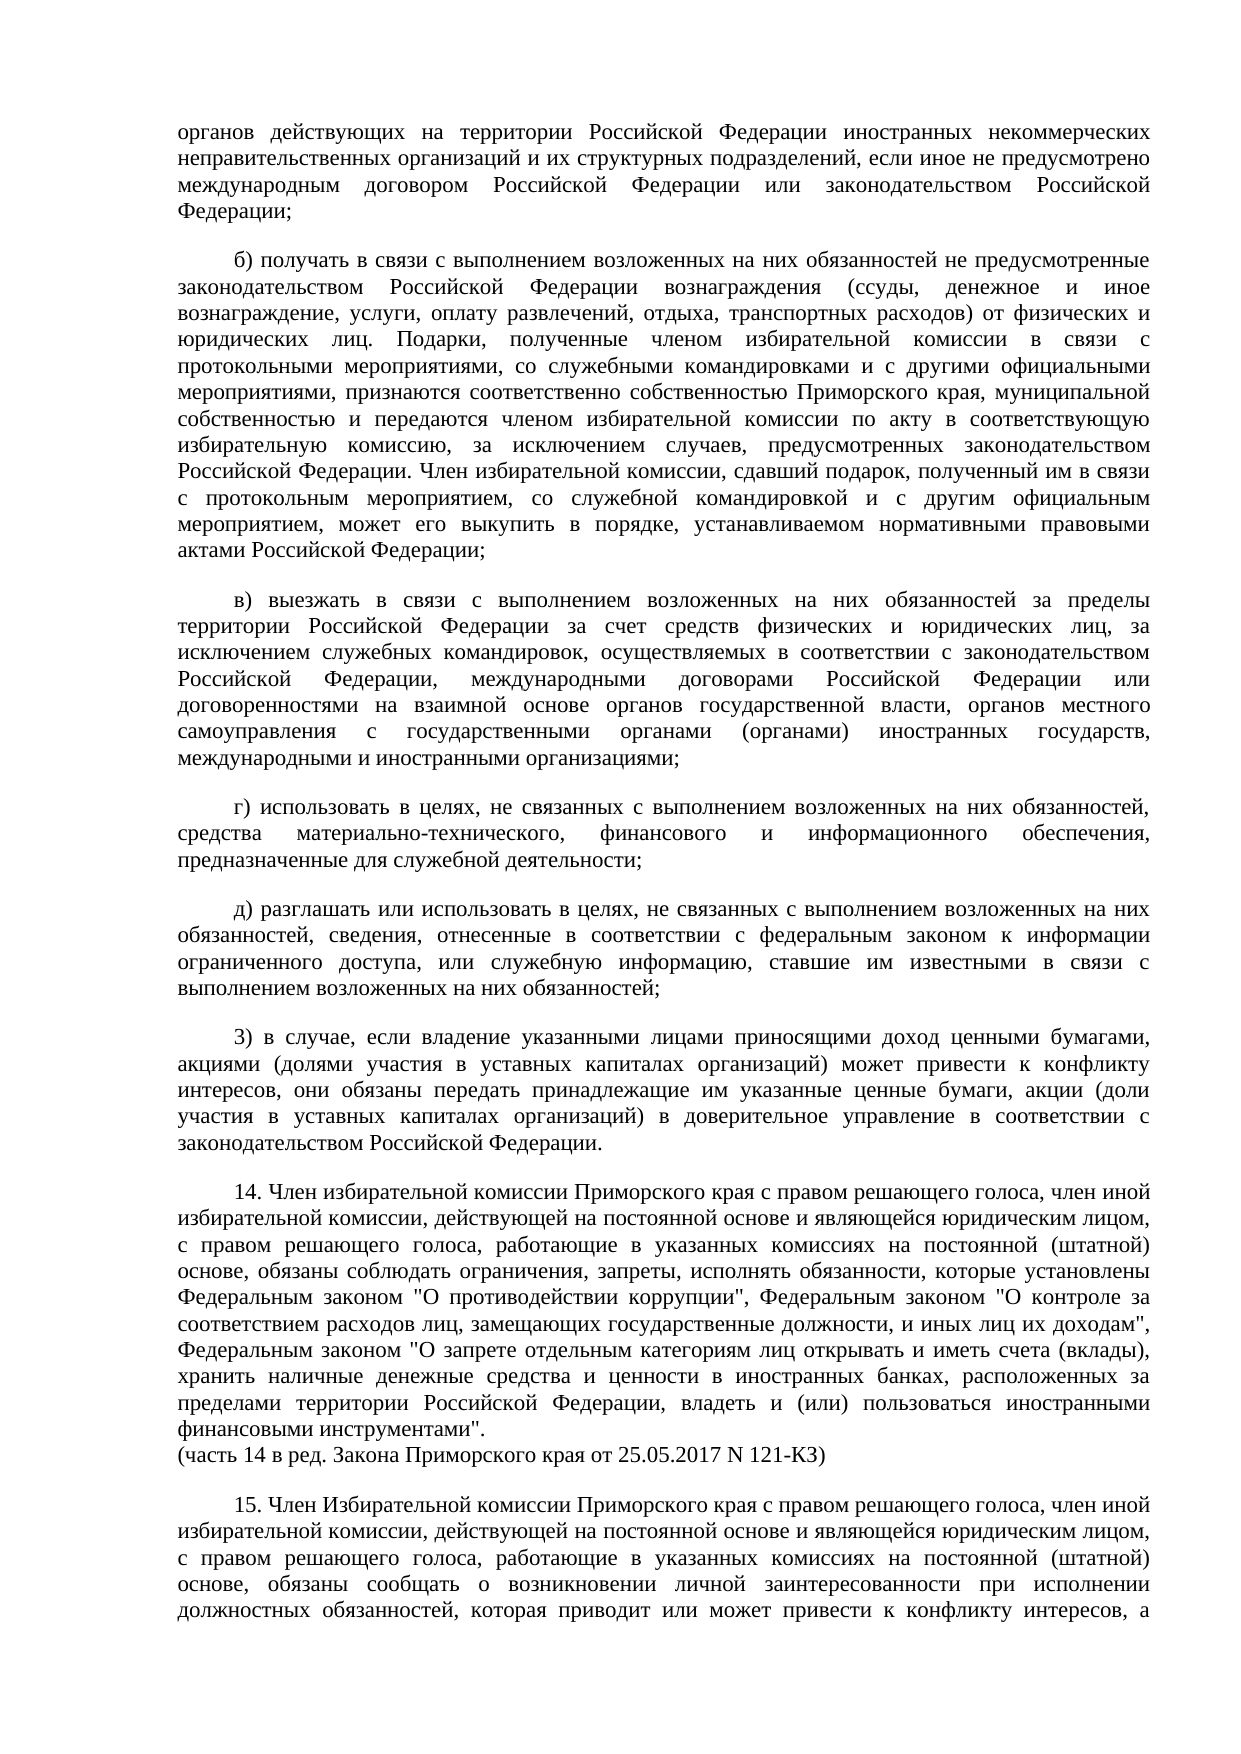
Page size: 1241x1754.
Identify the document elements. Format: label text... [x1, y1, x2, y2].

text (часть 14 в ред. Закона Приморского края от 25.05.2017 N 121-КЗ) [177, 1442, 1152, 1468]
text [177, 1491, 1152, 1623]
text 3) в случае, если владение указанными лицами приносящими доход ценными бумагами, акциями (долями участия в уставных капиталах организаций) может привести к конфликту интересов, они обязаны передать принадлежащие им указанные ценные бумаги, акции (доли участия в уставных капиталах организаций) в доверительное управление в соответствии с законодательством Российской Федерации. [177, 1023, 1152, 1155]
text в) выезжать в связи с выполнением возложенных на них обязанностей за пределы территории Российской Федерации за счет средств физических и юридических лиц, за исключением служебных командировок, осуществляемых в соответствии с законодательством Российской Федерации, международными договорами Российской Федерации или договоренностями на взаимной основе органов государственной власти, органов местного самоуправления с государственными органами (органами) иностранных государств, международными и иностранными организациями; [177, 586, 1152, 770]
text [177, 118, 1152, 223]
text д) разглашать или использовать в целях, не связанных с выполнением возложенных на них обязанностей, сведения, отнесенные в соответствии с федеральным законом к информации ограниченного доступа, или служебную информацию, ставшие им известными в связи с выполнением возложенных на них обязанностей; [177, 895, 1152, 1000]
text г) использовать в целях, не связанных с выполнением возложенных на них обязанностей, средства материально-технического, финансового и информационного обеспечения, предназначенные для служебной деятельности; [177, 793, 1152, 872]
text 14. Член избирательной комиссии Приморского края с правом решающего голоса, член иной избирательной комиссии, действующей на постоянной основе и являющейся юридическим лицом, с правом решающего голоса, работающие в указанных комиссиях на постоянной (штатной) основе, обязаны соблюдать ограничения, запреты, исполнять обязанности, которые установлены Федеральным законом "О противодействии коррупции", Федеральным законом "О контроле за соответствием расходов лиц, замещающих государственные должности, и иных лиц их доходам", Федеральным законом "О запрете отдельным категориям лиц открывать и иметь счета (вклады), хранить наличные денежные средства и ценности в иностранных банках, расположенных за пределами территории Российской Федерации, владеть и (или) пользоваться иностранными финансовыми инструментами". [177, 1178, 1152, 1442]
text б) получать в связи с выполнением возложенных на них обязанностей не предусмотренные законодательством Российской Федерации вознаграждения (ссуды, денежное и иное вознаграждение, услуги, оплату развлечений, отдыха, транспортных расходов) от физических и юридических лиц. Подарки, полученные членом избирательной комиссии в связи с протокольными мероприятиями, со служебными командировками и с другими официальными мероприятиями, признаются соответственно собственностью Приморского края, муниципальной собственностью и передаются членом избирательной комиссии по акту в соответствующую избирательную комиссию, за исключением случаев, предусмотренных законодательством Российской Федерации. Член избирательной комиссии, сдавший подарок, полученный им в связи с протокольным мероприятием, со служебной командировкой и с другим официальным мероприятием, может его выкупить в порядке, устанавливаемом нормативными правовыми актами Российской Федерации; [177, 246, 1152, 563]
